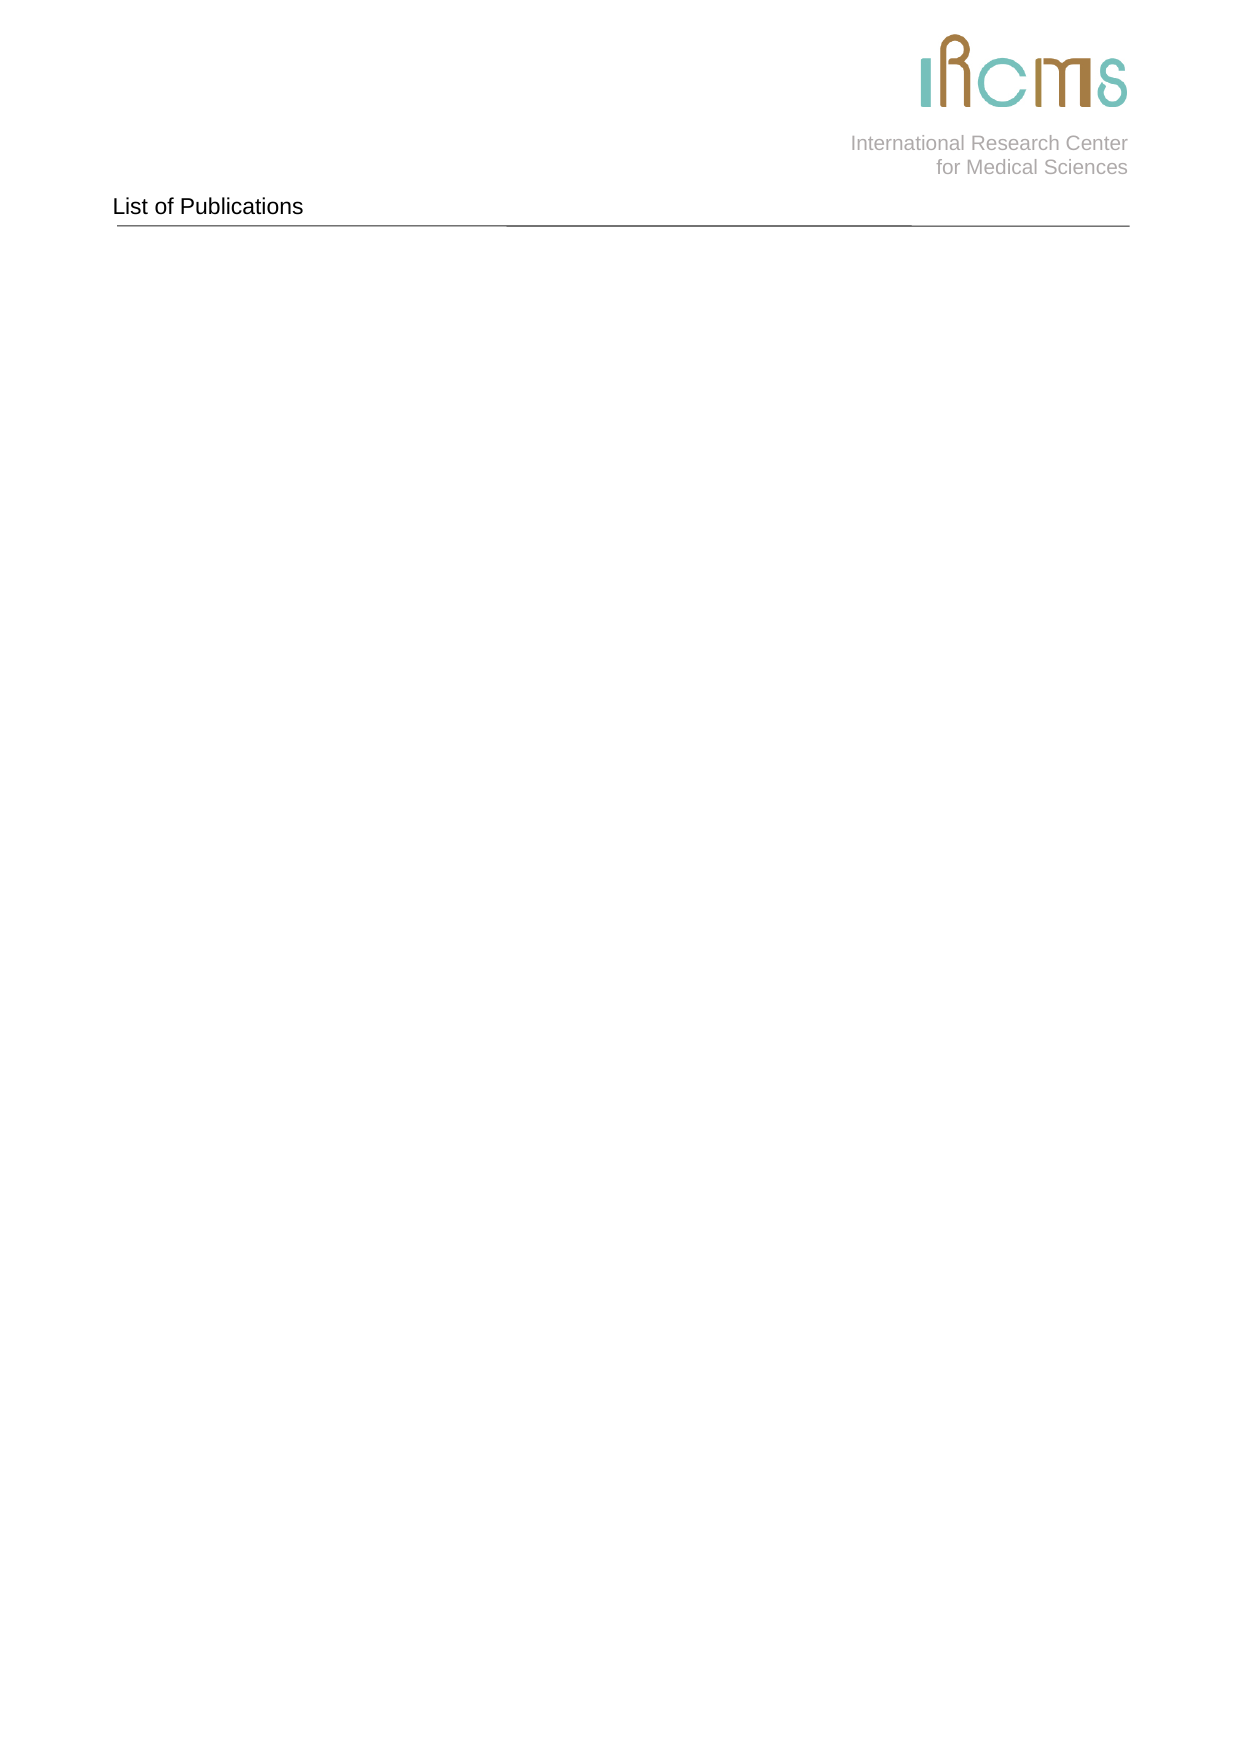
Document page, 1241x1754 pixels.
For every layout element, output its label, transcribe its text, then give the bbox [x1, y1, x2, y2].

text List of Publications [112, 187, 1128, 225]
picture [920, 34, 1127, 107]
